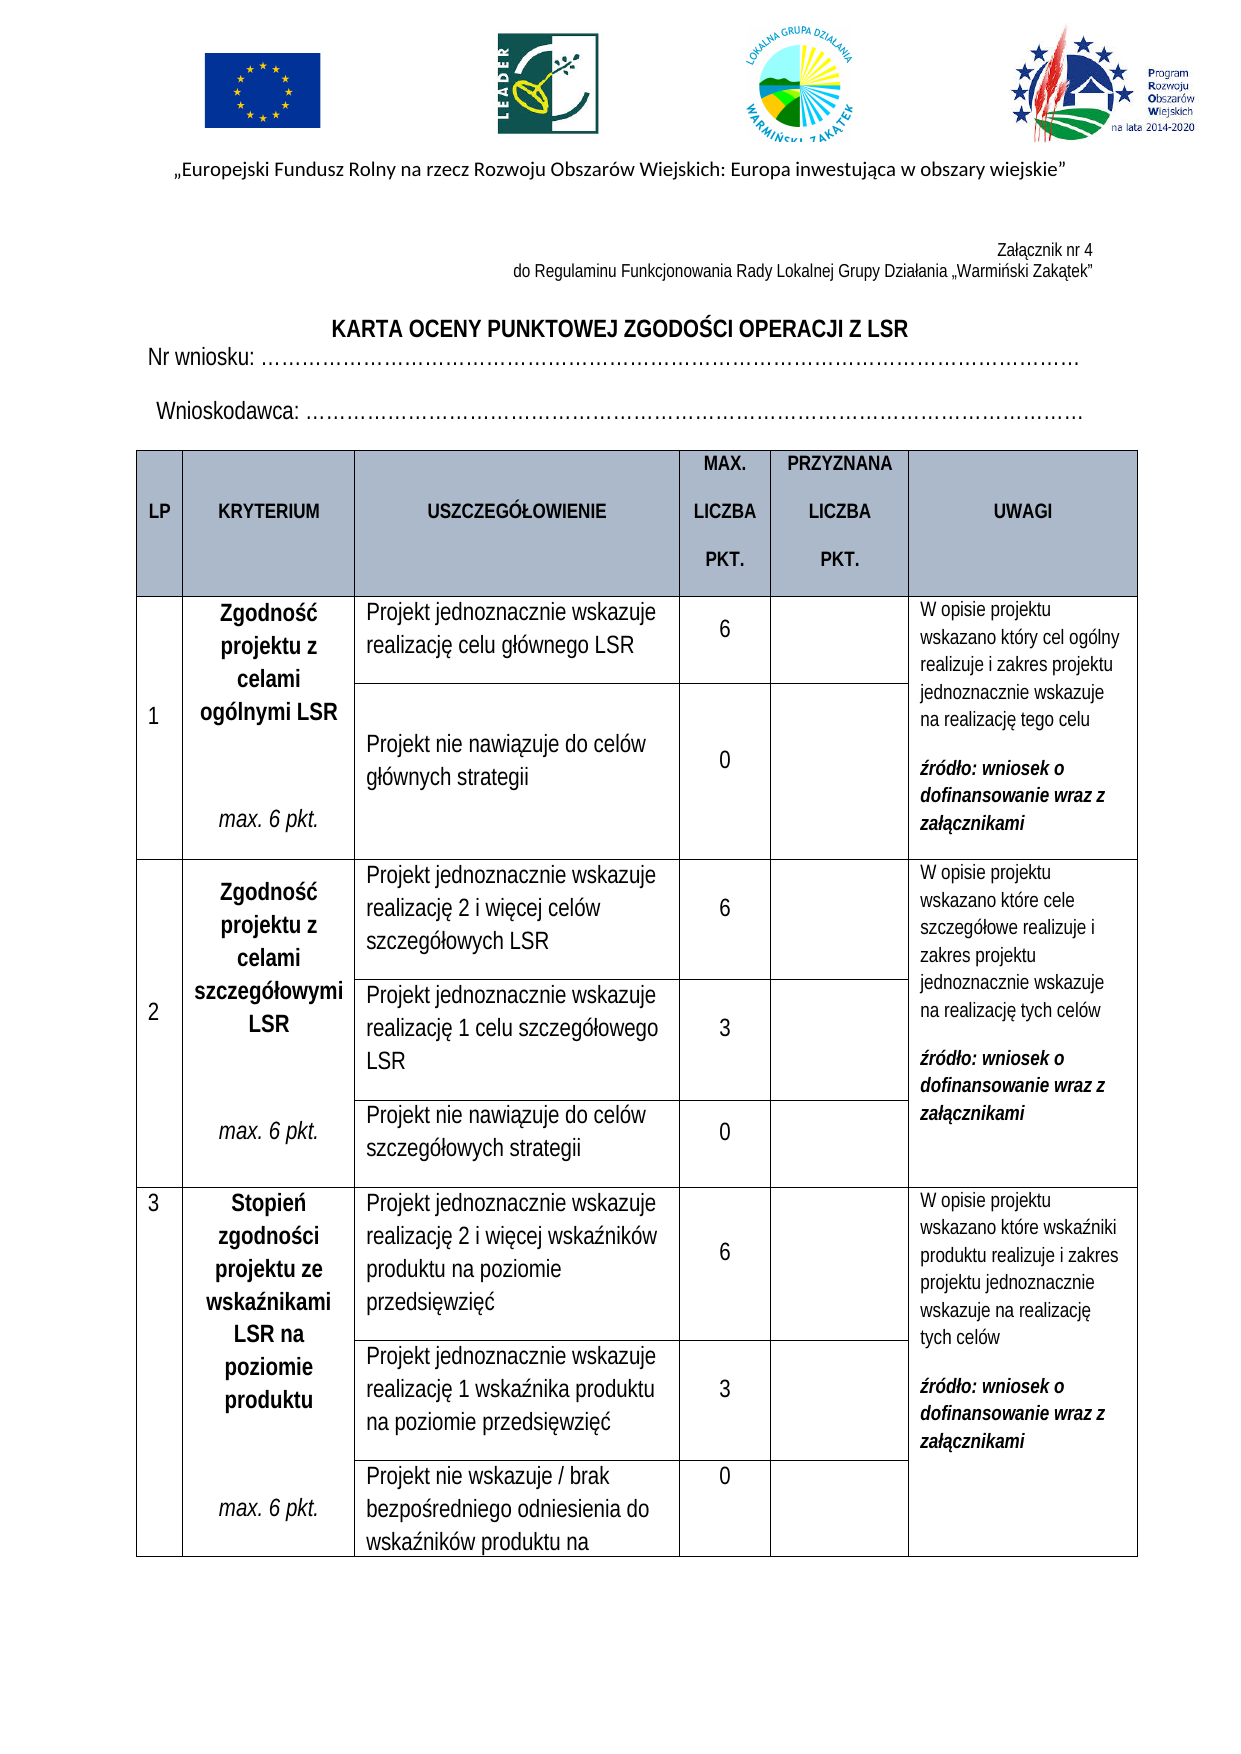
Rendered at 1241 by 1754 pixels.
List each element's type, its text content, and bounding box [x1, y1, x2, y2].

table_cell [771, 1101, 908, 1187]
table_cell Projekt jednoznacznie wskazuje realizację 1 wskaźnika produktu na poziomie przedsięwzięć [355, 1341, 679, 1460]
table_cell 2 [137, 860, 182, 1187]
table_cell 3 [680, 980, 770, 1099]
text KARTA OCENY PUNKTOWEJ ZGODOŚCI OPERACJI Z LSR [148, 313, 1093, 342]
table_cell [771, 597, 908, 683]
table_cell Projekt jednoznacznie wskazuje realizację 2 i więcej wskaźników produktu na poziomie przedsięwzięć [355, 1188, 679, 1340]
table_cell Projekt nie nawiązuje do celów szczegółowych strategii [355, 1101, 679, 1187]
table_header LP [137, 451, 182, 596]
table_cell W opisie projektu wskazano które wskaźniki produktu realizuje i zakres projektu jednoznacznie wskazuje na realizację tych celów źródło: wniosek o dofinansowanie wraz z załącznikami [909, 1188, 1137, 1556]
table_cell Zgodność projektu z celami ogólnymi LSR max. 6 pkt. [183, 597, 354, 859]
table_cell 0 [680, 684, 770, 859]
table_cell [771, 980, 908, 1099]
table_cell Projekt jednoznacznie wskazuje realizację 2 i więcej celów szczegółowych LSR [355, 860, 679, 979]
table_cell Zgodność projektu z celami szczegółowymi LSR max. 6 pkt. [183, 860, 354, 1187]
text Załącznik nr 4 [148, 238, 1093, 260]
picture [746, 26, 853, 142]
text Nr wniosku: ………………………………………………………………………………………………………… [148, 342, 1093, 371]
text do Regulaminu Funkcjonowania Rady Lokalnej Grupy Działania „Warmiński Zakątek” [443, 260, 1093, 282]
table_cell Projekt jednoznacznie wskazuje realizację celu głównego LSR [355, 597, 679, 683]
table_cell W opisie projektu wskazano który cel ogólny realizuje i zakres projektu jednoznacznie wskazuje na realizację tego celu źródło: wniosek o dofinansowanie wraz z załącznikami [909, 597, 1137, 859]
table_header KRYTERIUM [183, 451, 354, 596]
table_cell Projekt jednoznacznie wskazuje realizację 1 celu szczegółowego LSR [355, 980, 679, 1099]
table_header MAX. LICZBA PKT. [680, 451, 770, 596]
picture [204, 53, 321, 128]
table_cell 3 [137, 1188, 182, 1556]
picture [468, 23, 625, 143]
table_cell 6 [680, 860, 770, 979]
table_cell [771, 684, 908, 859]
table_cell Projekt nie nawiązuje do celów głównych strategii [355, 684, 679, 859]
table_cell [771, 1188, 908, 1340]
table_cell 3 [680, 1341, 770, 1460]
table_cell 1 [137, 597, 182, 859]
picture [1002, 17, 1205, 148]
table_cell W opisie projektu wskazano które cele szczegółowe realizuje i zakres projektu jednoznacznie wskazuje na realizację tych celów źródło: wniosek o dofinansowanie wraz z załącznikami [909, 860, 1137, 1187]
table_cell 0 [680, 1101, 770, 1187]
table_header UWAGI [909, 451, 1137, 596]
table_cell [771, 1341, 908, 1460]
table_header USZCZEGÓŁOWIENIE [355, 451, 679, 596]
table_cell 6 [680, 597, 770, 683]
table_cell [771, 1461, 908, 1556]
table_header PRZYZNANA LICZBA PKT. [771, 451, 908, 596]
table_cell [771, 860, 908, 979]
table_cell 6 [680, 1188, 770, 1340]
table_cell Stopień zgodności projektu ze wskaźnikami LSR na poziomie produktu max. 6 pkt. [183, 1188, 354, 1556]
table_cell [355, 1461, 679, 1556]
table_cell 0 [680, 1461, 770, 1556]
text Wnioskodawca: …………………………………………………………………………………………………… [148, 396, 1093, 424]
